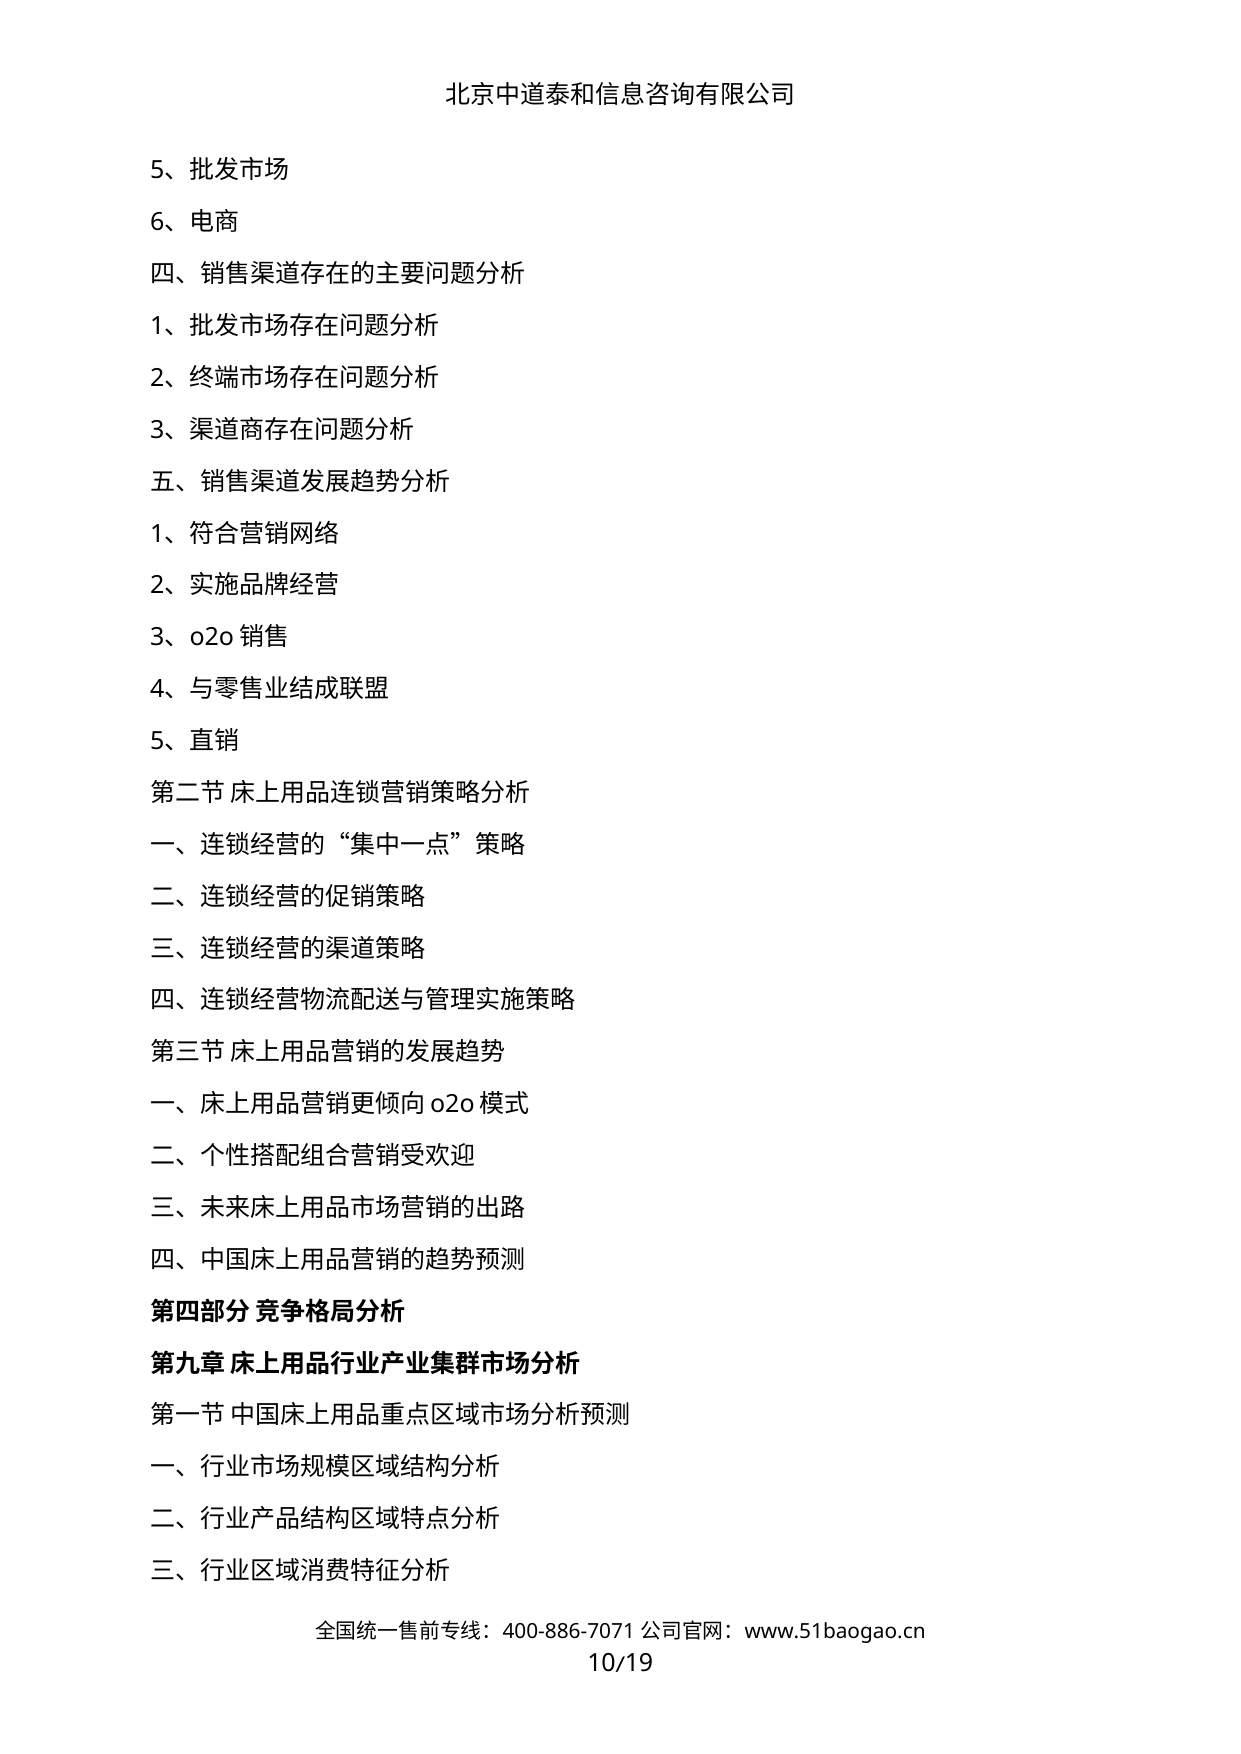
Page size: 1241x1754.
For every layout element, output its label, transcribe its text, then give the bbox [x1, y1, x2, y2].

text 1、符合营销网络 [150, 513, 1090, 549]
text 3、渠道商存在问题分析 [150, 409, 1090, 446]
text 一、行业市场规模区域结构分析 [150, 1447, 1090, 1483]
text 二、行业产品结构区域特点分析 [150, 1499, 1090, 1535]
text 二、连锁经营的促销策略 [150, 876, 1090, 912]
text 2、实施品牌经营 [150, 565, 1090, 601]
text 第四部分 竞争格局分析 [150, 1291, 1090, 1327]
text 5、直销 [150, 721, 1090, 757]
text 5、批发市场 [150, 150, 1090, 186]
text 一、连锁经营的“集中一点”策略 [150, 824, 1090, 861]
text 四、销售渠道存在的主要问题分析 [150, 254, 1090, 290]
text 1、批发市场存在问题分析 [150, 306, 1090, 342]
text 一、床上用品营销更倾向o2o模式 [150, 1084, 1090, 1120]
text 三、连锁经营的渠道策略 [150, 928, 1090, 964]
text 第二节 床上用品连锁营销策略分析 [150, 772, 1090, 809]
text 第三节 床上用品营销的发展趋势 [150, 1032, 1090, 1068]
text 2、终端市场存在问题分析 [150, 357, 1090, 394]
text 二、个性搭配组合营销受欢迎 [150, 1136, 1090, 1172]
text 四、中国床上用品营销的趋势预测 [150, 1239, 1090, 1276]
text 6、电商 [150, 202, 1090, 238]
text 3、o2o销售 [150, 617, 1090, 653]
text 4、与零售业结成联盟 [150, 669, 1090, 705]
text 五、销售渠道发展趋势分析 [150, 461, 1090, 497]
text 三、行业区域消费特征分析 [150, 1551, 1090, 1587]
text 三、未来床上用品市场营销的出路 [150, 1187, 1090, 1224]
text 第一节 中国床上用品重点区域市场分析预测 [150, 1395, 1090, 1431]
text 四、连锁经营物流配送与管理实施策略 [150, 980, 1090, 1016]
text 第九章 床上用品行业产业集群市场分析 [150, 1343, 1090, 1379]
